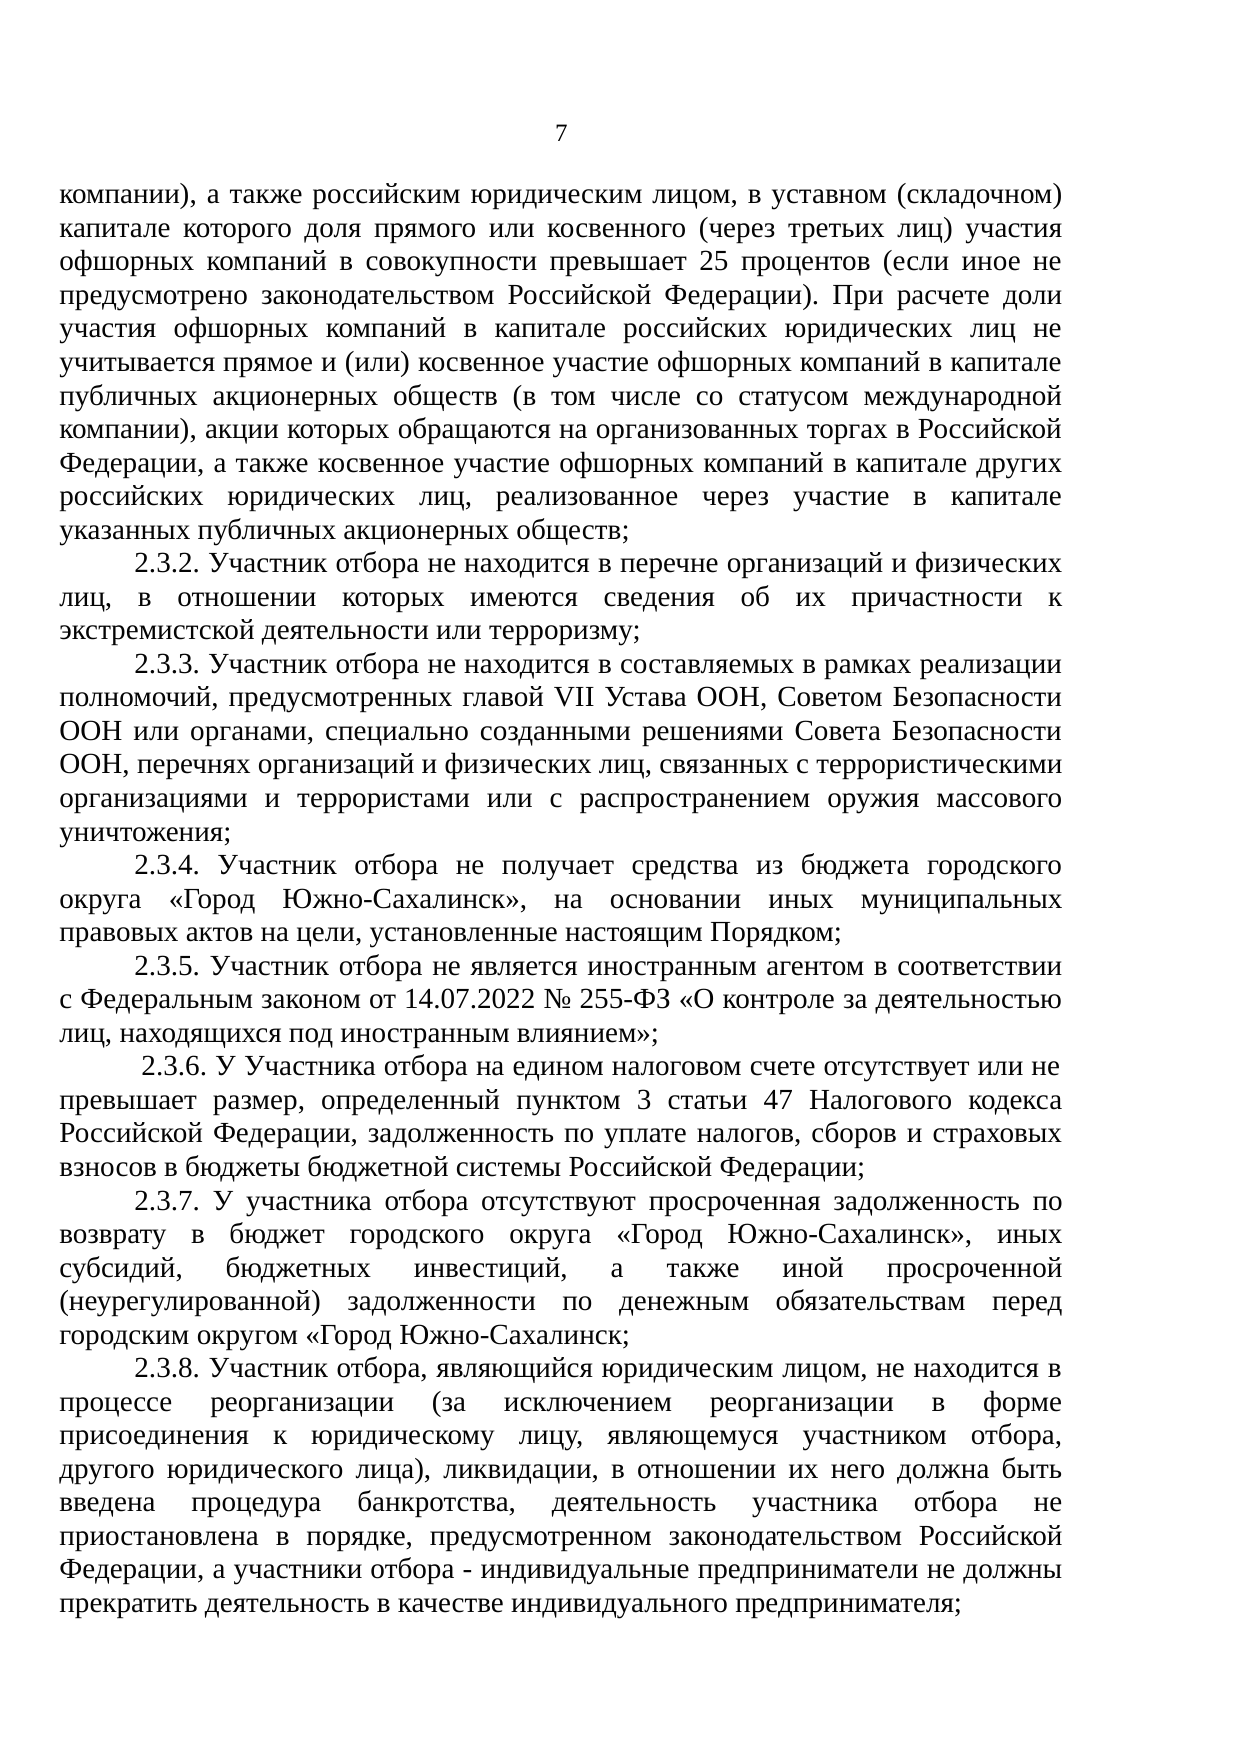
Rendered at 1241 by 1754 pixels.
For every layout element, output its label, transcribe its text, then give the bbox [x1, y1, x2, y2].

text 2.3.6. У Участника отбора на едином налоговом счете отсутствует или не превышает размер, определенный пунктом 3 статьи 47 Налогового кодекса Российской Федерации, задолженность по уплате налогов, сборов и страховых взносов в бюджеты бюджетной системы Российской Федерации; [59, 1048, 1063, 1183]
text 2.3.3. Участник отбора не находится в составляемых в рамках реализации полномочий, предусмотренных главой VII Устава ООН, Советом Безопасности ООН или органами, специально созданными решениями Совета Безопасности ООН, перечнях организаций и физических лиц, связанных с террористическими организациями и террористами или с распространением оружия массового уничтожения; [59, 646, 1063, 847]
text 2.3.8. Участник отбора, являющийся юридическим лицом, не находится в процессе реорганизации (за исключением реорганизации в форме присоединения к юридическому лицу, являющемуся участником отбора, другого юридического лица), ликвидации, в отношении их него должна быть введена процедура банкротства, деятельность участника отбора не приостановлена в порядке, предусмотренном законодательством Российской Федерации, а участники отбора - индивидуальные предприниматели не должны прекратить деятельность в качестве индивидуального предпринимателя; [59, 1350, 1063, 1619]
text 2.3.5. Участник отбора не является иностранным агентом в соответствии с Федеральным законом от 14.07.2022 № 255-ФЗ «О контроле за деятельностью лиц, находящихся под иностранным влиянием»; [59, 948, 1063, 1048]
text 2.3.4. Участник отбора не получает средства из бюджета городского округа «Город Южно-Сахалинск», на основании иных муниципальных правовых актов на цели, установленные настоящим Порядком; [59, 847, 1063, 948]
text 2.3.2. Участник отбора не находится в перечне организаций и физических лиц, в отношении которых имеются сведения об их причастности к экстремистской деятельности или терроризму; [59, 545, 1063, 646]
text 2.3.7. У участника отбора отсутствуют просроченная задолженность по возврату в бюджет городского округа «Город Южно-Сахалинск», иных субсидий, бюджетных инвестиций, а также иной просроченной (неурегулированной) задолженности по денежным обязательствам перед городским округом «Город Южно-Сахалинск; [59, 1183, 1063, 1350]
